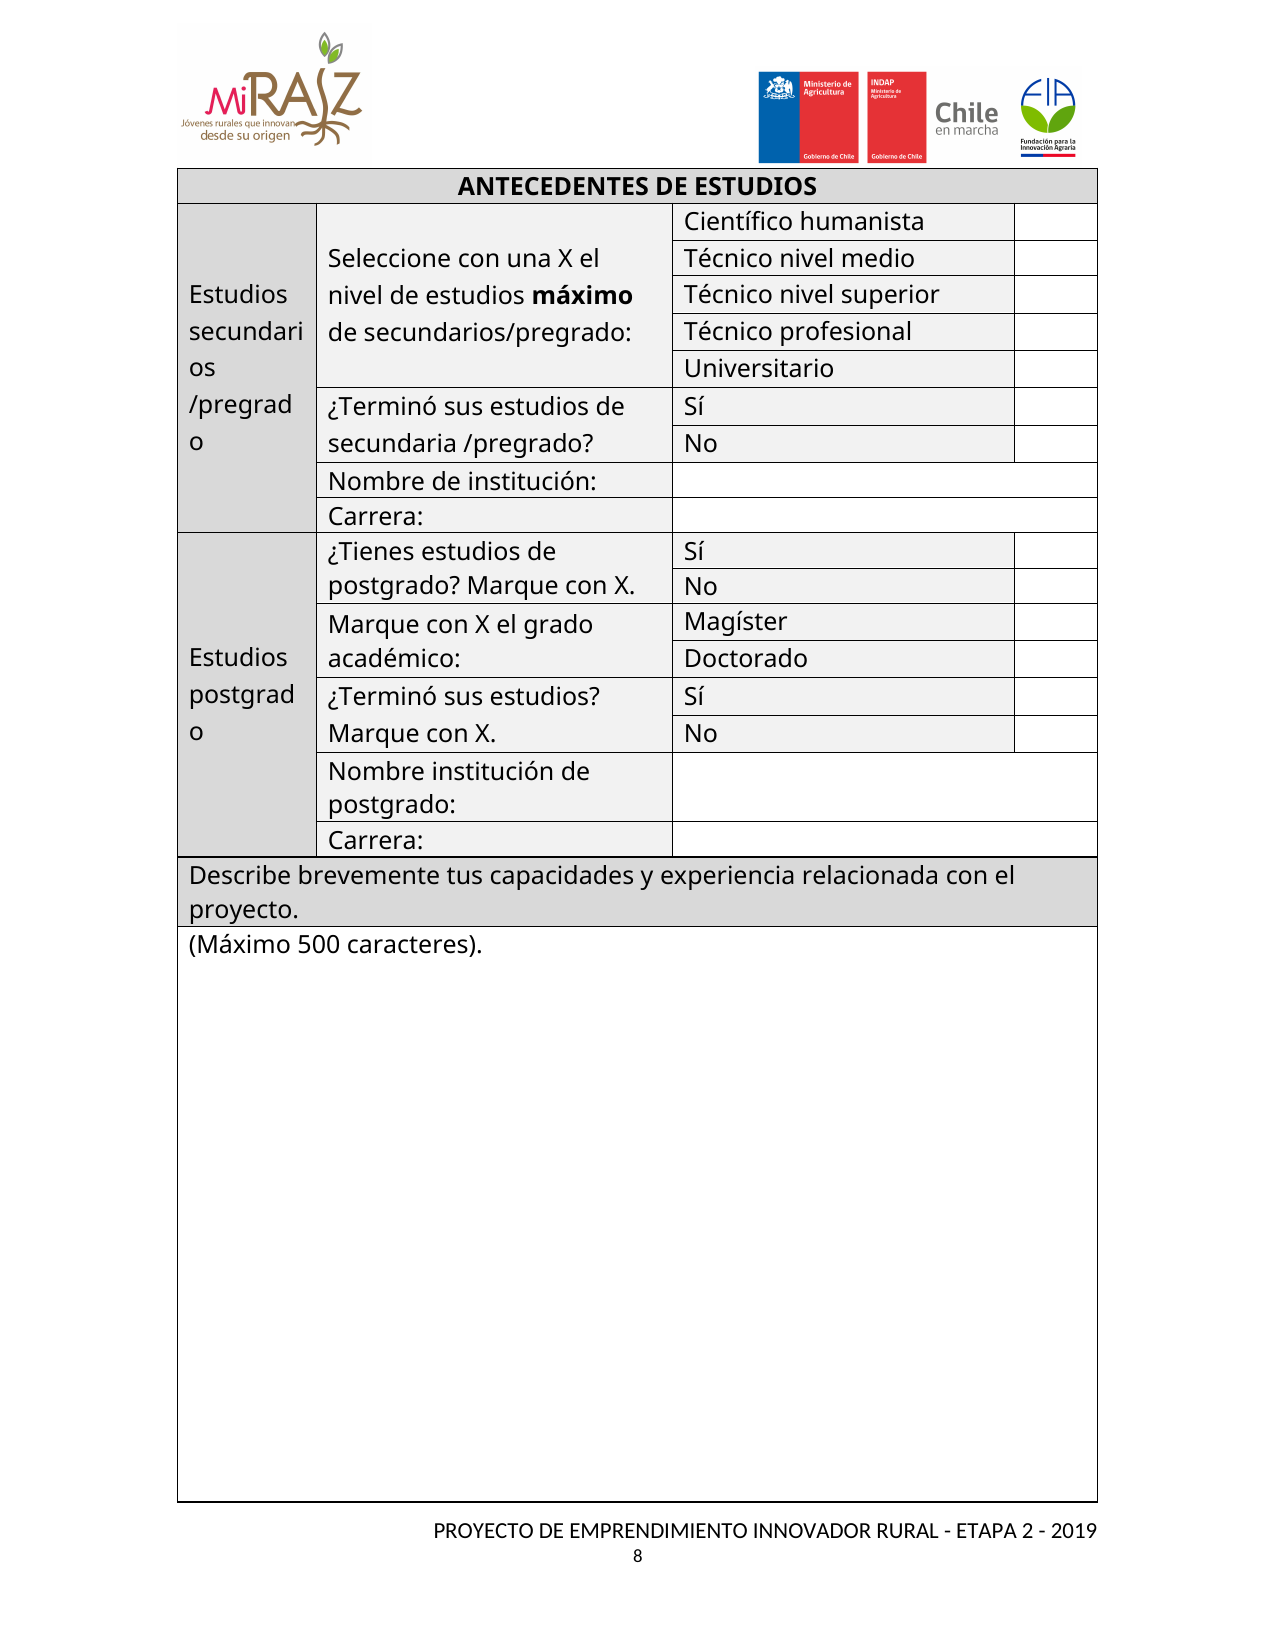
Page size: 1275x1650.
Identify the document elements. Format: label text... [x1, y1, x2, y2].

table_cell Nombre de institución: [317, 463, 672, 497]
table_header ANTECEDENTES DE ESTUDIOS [178, 169, 1097, 203]
table_cell Científico humanista [673, 204, 1014, 240]
picture [754, 66, 1083, 168]
table_cell Sí [673, 533, 1014, 567]
table_cell [1015, 533, 1097, 567]
table_cell Sí [673, 388, 1014, 425]
table_cell ¿Tienes estudios de postgrado? Marque con X. [317, 533, 672, 602]
table_cell [1015, 388, 1097, 425]
table_cell Técnico nivel medio [673, 241, 1014, 275]
table_cell No [673, 569, 1014, 602]
table_cell [1015, 351, 1097, 387]
table_cell [1015, 426, 1097, 462]
table_cell [673, 753, 1097, 821]
table_cell No [673, 716, 1014, 752]
table_cell ¿Terminó sus estudios de secundaria /pregrado? [317, 388, 672, 462]
table_cell [1015, 314, 1097, 350]
table_cell [1015, 241, 1097, 275]
table_cell Doctorado [673, 641, 1014, 677]
table_cell [1015, 204, 1097, 240]
table_cell [1015, 604, 1097, 640]
table_cell Seleccione con una X el nivel de estudios máximo de secundarios/pregrado: [317, 204, 672, 387]
table_cell No [673, 426, 1014, 462]
table_cell Estudios secundarios /pregrado [178, 204, 316, 532]
table_cell Marque con X el grado académico: [317, 604, 672, 677]
table_cell Técnico nivel superior [673, 276, 1014, 312]
table_cell [1015, 641, 1097, 677]
table_cell Estudios postgrado [178, 533, 316, 856]
table_cell [1015, 678, 1097, 715]
table_cell Universitario [673, 351, 1014, 387]
table_cell Carrera: [317, 822, 672, 856]
table_cell (Máximo 500 caracteres). [178, 927, 1097, 1501]
picture [177, 23, 372, 168]
table_cell Describe brevemente tus capacidades y experiencia relacionada con el proyecto. [178, 858, 1097, 926]
table_cell [1015, 569, 1097, 602]
table_cell [673, 822, 1097, 856]
table_cell Nombre institución de postgrado: [317, 753, 672, 821]
table_cell Técnico profesional [673, 314, 1014, 350]
table_cell Sí [673, 678, 1014, 715]
table_cell Carrera: [317, 498, 672, 532]
table_cell [673, 498, 1097, 532]
table_cell Magíster [673, 604, 1014, 640]
table_cell [1015, 276, 1097, 312]
table_cell ¿Terminó sus estudios? Marque con X. [317, 678, 672, 752]
table_cell [1015, 716, 1097, 752]
table_cell [673, 463, 1097, 497]
